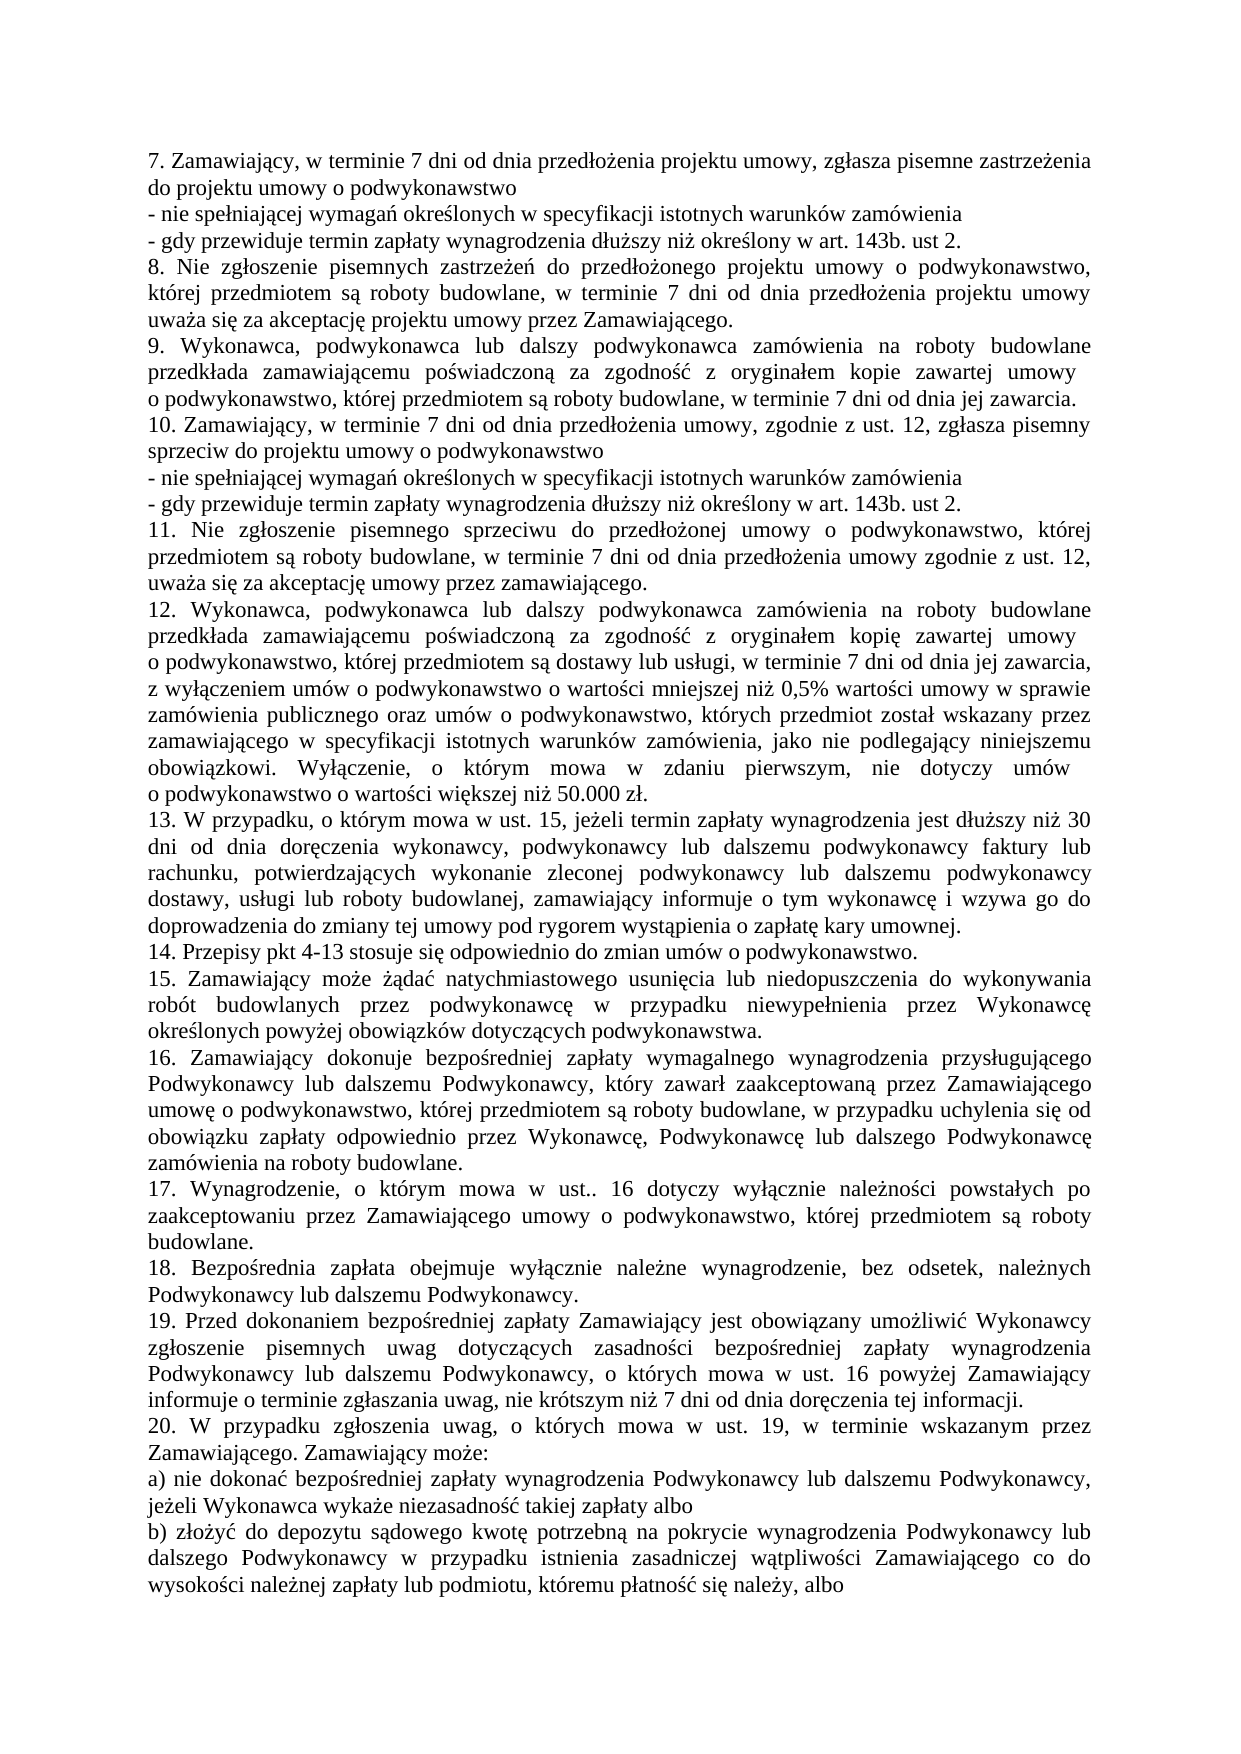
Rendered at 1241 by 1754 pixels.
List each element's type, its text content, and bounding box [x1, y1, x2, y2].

text 12. Wykonawca, podwykonawca lub dalszy podwykonawca zamówienia na roboty budowlane przedkłada zamawiającemu poświadczoną za zgodność z oryginałem kopię zawartej umowy o podwykonawstwo, której przedmiotem są dostawy lub usługi, w terminie 7 dni od dnia jej zawarcia, z wyłączeniem umów o podwykonawstwo o wartości mniejszej niż 0,5% wartości umowy w sprawie zamówienia publicznego oraz umów o podwykonawstwo, których przedmiot został wskazany przez zamawiającego w specyfikacji istotnych warunków zamówienia, jako nie podlegający niniejszemu obowiązkowi. Wyłączenie, o którym mowa w zdaniu pierwszym, nie dotyczy umów o podwykonawstwo o wartości większej niż 50.000 zł. [148, 596, 1093, 806]
text 16. Zamawiający dokonuje bezpośredniej zapłaty wymagalnego wynagrodzenia przysługującego Podwykonawcy lub dalszemu Podwykonawcy, który zawarł zaakceptowaną przez Zamawiającego umowę o podwykonawstwo, której przedmiotem są roboty budowlane, w przypadku uchylenia się od obowiązku zapłaty odpowiednio przez Wykonawcę, Podwykonawcę lub dalszego Podwykonawcę zamówienia na roboty budowlane. [148, 1044, 1093, 1175]
text b) złożyć do depozytu sądowego kwotę potrzebną na pokrycie wynagrodzenia Podwykonawcy lub dalszego Podwykonawcy w przypadku istnienia zasadniczej wątpliwości Zamawiającego co do wysokości należnej zapłaty lub podmiotu, któremu płatność się należy, albo [148, 1518, 1093, 1597]
text - nie spełniającej wymagań określonych w specyfikacji istotnych warunków zamówienia [148, 464, 1093, 490]
text 9. Wykonawca, podwykonawca lub dalszy podwykonawca zamówienia na roboty budowlane przedkłada zamawiającemu poświadczoną za zgodność z oryginałem kopie zawartej umowy o podwykonawstwo, której przedmiotem są roboty budowlane, w terminie 7 dni od dnia jej zawarcia. [148, 332, 1093, 411]
text 13. W przypadku, o którym mowa w ust. 15, jeżeli termin zapłaty wynagrodzenia jest dłuższy niż 30 dni od dnia doręczenia wykonawcy, podwykonawcy lub dalszemu podwykonawcy faktury lub rachunku, potwierdzających wykonanie zleconej podwykonawcy lub dalszemu podwykonawcy dostawy, usługi lub roboty budowlanej, zamawiający informuje o tym wykonawcę i wzywa go do doprowadzenia do zmiany tej umowy pod rygorem wystąpienia o zapłatę kary umownej. [148, 806, 1093, 938]
text 18. Bezpośrednia zapłata obejmuje wyłącznie należne wynagrodzenie, bez odsetek, należnych Podwykonawcy lub dalszemu Podwykonawcy. [148, 1254, 1093, 1307]
text 15. Zamawiający może żądać natychmiastowego usunięcia lub niedopuszczenia do wykonywania robót budowlanych przez podwykonawcę w przypadku niewypełnienia przez Wykonawcę określonych powyżej obowiązków dotyczących podwykonawstwa. [148, 964, 1093, 1044]
text 8. Nie zgłoszenie pisemnych zastrzeżeń do przedłożonego projektu umowy o podwykonawstwo, której przedmiotem są roboty budowlane, w terminie 7 dni od dnia przedłożenia projektu umowy uważa się za akceptację projektu umowy przez Zamawiającego. [148, 253, 1093, 332]
text - gdy przewiduje termin zapłaty wynagrodzenia dłuższy niż określony w art. 143b. ust 2. [148, 227, 1093, 253]
text 19. Przed dokonaniem bezpośredniej zapłaty Zamawiający jest obowiązany umożliwić Wykonawcy zgłoszenie pisemnych uwag dotyczących zasadności bezpośredniej zapłaty wynagrodzenia Podwykonawcy lub dalszemu Podwykonawcy, o których mowa w ust. 16 powyżej Zamawiający informuje o terminie zgłaszania uwag, nie krótszym niż 7 dni od dnia doręczenia tej informacji. [148, 1307, 1093, 1413]
text - gdy przewiduje termin zapłaty wynagrodzenia dłuższy niż określony w art. 143b. ust 2. [148, 490, 1093, 517]
text - nie spełniającej wymagań określonych w specyfikacji istotnych warunków zamówienia [148, 200, 1093, 227]
text 10. Zamawiający, w terminie 7 dni od dnia przedłożenia umowy, zgodnie z ust. 12, zgłasza pisemny sprzeciw do projektu umowy o podwykonawstwo [148, 411, 1093, 464]
text 17. Wynagrodzenie, o którym mowa w ust.. 16 dotyczy wyłącznie należności powstałych po zaakceptowaniu przez Zamawiającego umowy o podwykonawstwo, której przedmiotem są roboty budowlane. [148, 1175, 1093, 1254]
text 14. Przepisy pkt 4-13 stosuje się odpowiednio do zmian umów o podwykonawstwo. [148, 938, 1093, 964]
text 20. W przypadku zgłoszenia uwag, o których mowa w ust. 19, w terminie wskazanym przez Zamawiającego. Zamawiający może: [148, 1413, 1093, 1465]
text 11. Nie zgłoszenie pisemnego sprzeciwu do przedłożonej umowy o podwykonawstwo, której przedmiotem są roboty budowlane, w terminie 7 dni od dnia przedłożenia umowy zgodnie z ust. 12, uważa się za akceptację umowy przez zamawiającego. [148, 517, 1093, 596]
text a) nie dokonać bezpośredniej zapłaty wynagrodzenia Podwykonawcy lub dalszemu Podwykonawcy, jeżeli Wykonawca wykaże niezasadność takiej zapłaty albo [148, 1465, 1093, 1518]
text 7. Zamawiający, w terminie 7 dni od dnia przedłożenia projektu umowy, zgłasza pisemne zastrzeżenia do projektu umowy o podwykonawstwo [148, 148, 1093, 200]
